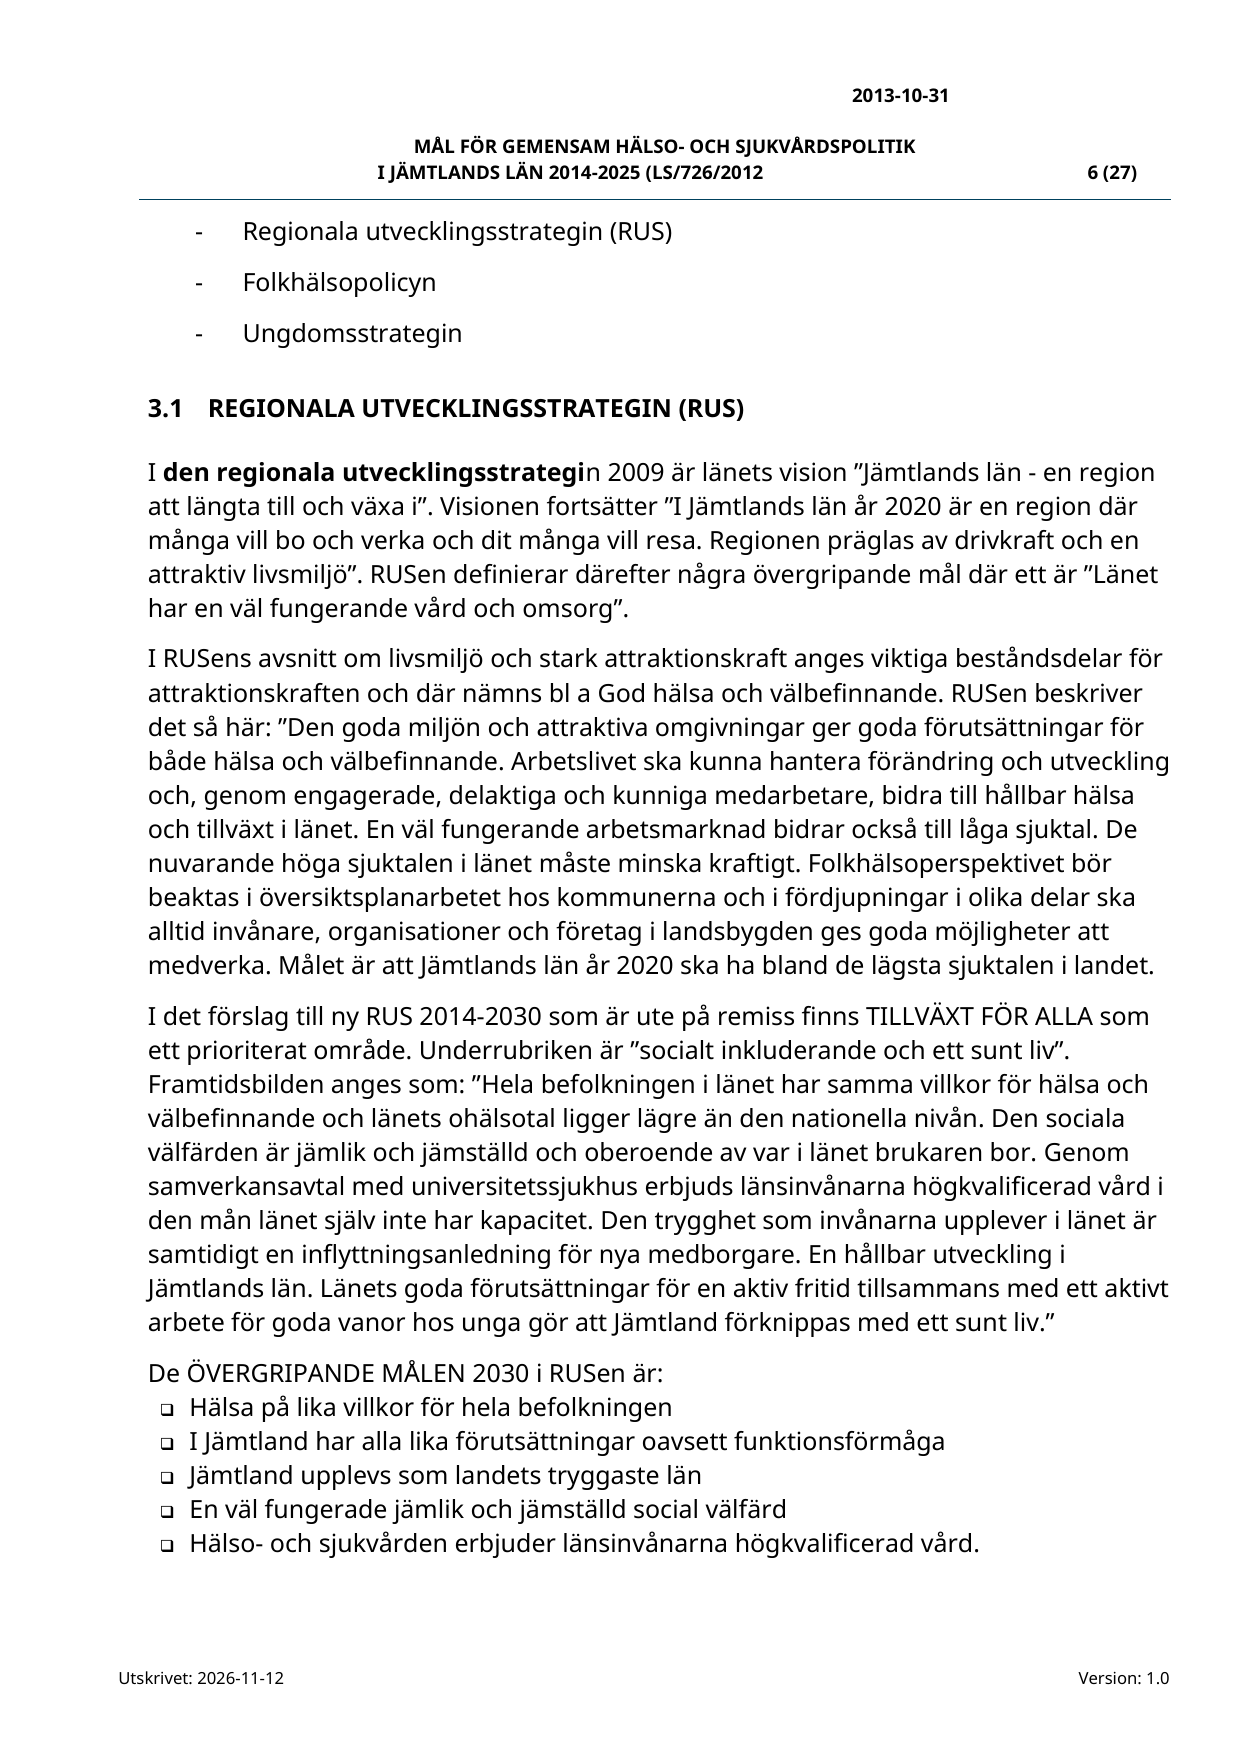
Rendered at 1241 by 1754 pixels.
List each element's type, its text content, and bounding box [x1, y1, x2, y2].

list Hälsa på lika villkor för hela befolkningen [159, 1390, 1181, 1424]
subtitle Regionala utvecklingsstrategin (RUS) [148, 391, 1181, 425]
text De ÖVERGRIPANDE MÅLEN 2030 i RUSen är: [148, 1356, 1181, 1390]
text I det förslag till ny RUS 2014-2030 som är ute på remiss finns TILLVÄXT FÖR ALLA som ett prioriterat område. Underrubriken är ”socialt inkluderande och ett sunt liv”. Framtidsbilden anges som: ”Hela befolkningen i länet har samma villkor för hälsa och välbefinnande och länets ohälsotal ligger lägre än den nationella nivån. Den sociala välfärden är jämlik och jämställd och oberoende av var i länet brukaren bor. Genom samverkansavtal med universitetssjukhus erbjuds länsinvånarna högkvalificerad vård i den mån länet själv inte har kapacitet. Den trygghet som invånarna upplever i länet är samtidigt en inflyttningsanledning för nya medborgare. En hållbar utveckling i Jämtlands län. Länets goda förutsättningar för en aktiv fritid tillsammans med ett aktivt arbete för goda vanor hos unga gör att Jämtland förknippas med ett sunt liv.” [148, 998, 1181, 1339]
list En väl fungerade jämlik och jämställd social välfärd [159, 1492, 1181, 1526]
list Jämtland upplevs som landets tryggaste län [159, 1458, 1181, 1492]
list Hälso- och sjukvården erbjuder länsinvånarna högkvalificerad vård. [159, 1526, 1181, 1560]
text I RUSens avsnitt om livsmiljö och stark attraktionskraft anges viktiga beståndsdelar för attraktionskraften och där nämns bl a God hälsa och välbefinnande. RUSen beskriver det så här: ”Den goda miljön och attraktiva omgivningar ger goda förutsättningar för både hälsa och välbefinnande. Arbetslivet ska kunna hantera förändring och utveckling och, genom engagerade, delaktiga och kunniga medarbetare, bidra till hållbar hälsa och tillväxt i länet. En väl fungerande arbetsmarknad bidrar också till låga sjuktal. De nuvarande höga sjuktalen i länet måste minska kraftigt. Folkhälsoperspektivet bör beaktas i översiktsplanarbetet hos kommunerna och i fördjupningar i olika delar ska alltid invånare, organisationer och företag i landsbygden ges goda möjligheter att medverka. Målet är att Jämtlands län år 2020 ska ha bland de lägsta sjuktalen i landet. [148, 641, 1181, 982]
list Ungdomsstrategin [195, 315, 1181, 349]
text I den regionala utvecklingsstrategin 2009 är länets vision ”Jämtlands län - en region att längta till och växa i”. Visionen fortsätter ”I Jämtlands län år 2020 är en region där många vill bo och verka och dit många vill resa. Regionen präglas av drivkraft och en attraktiv livsmiljö”. RUSen definierar därefter några övergripande mål där ett är ”Länet har en väl fungerande vård och omsorg”. [148, 454, 1181, 624]
list Regionala utvecklingsstrategin (RUS) [195, 214, 1181, 248]
list I Jämtland har alla lika förutsättningar oavsett funktionsförmåga [159, 1424, 1181, 1458]
list Folkhälsopolicyn [195, 264, 1181, 298]
